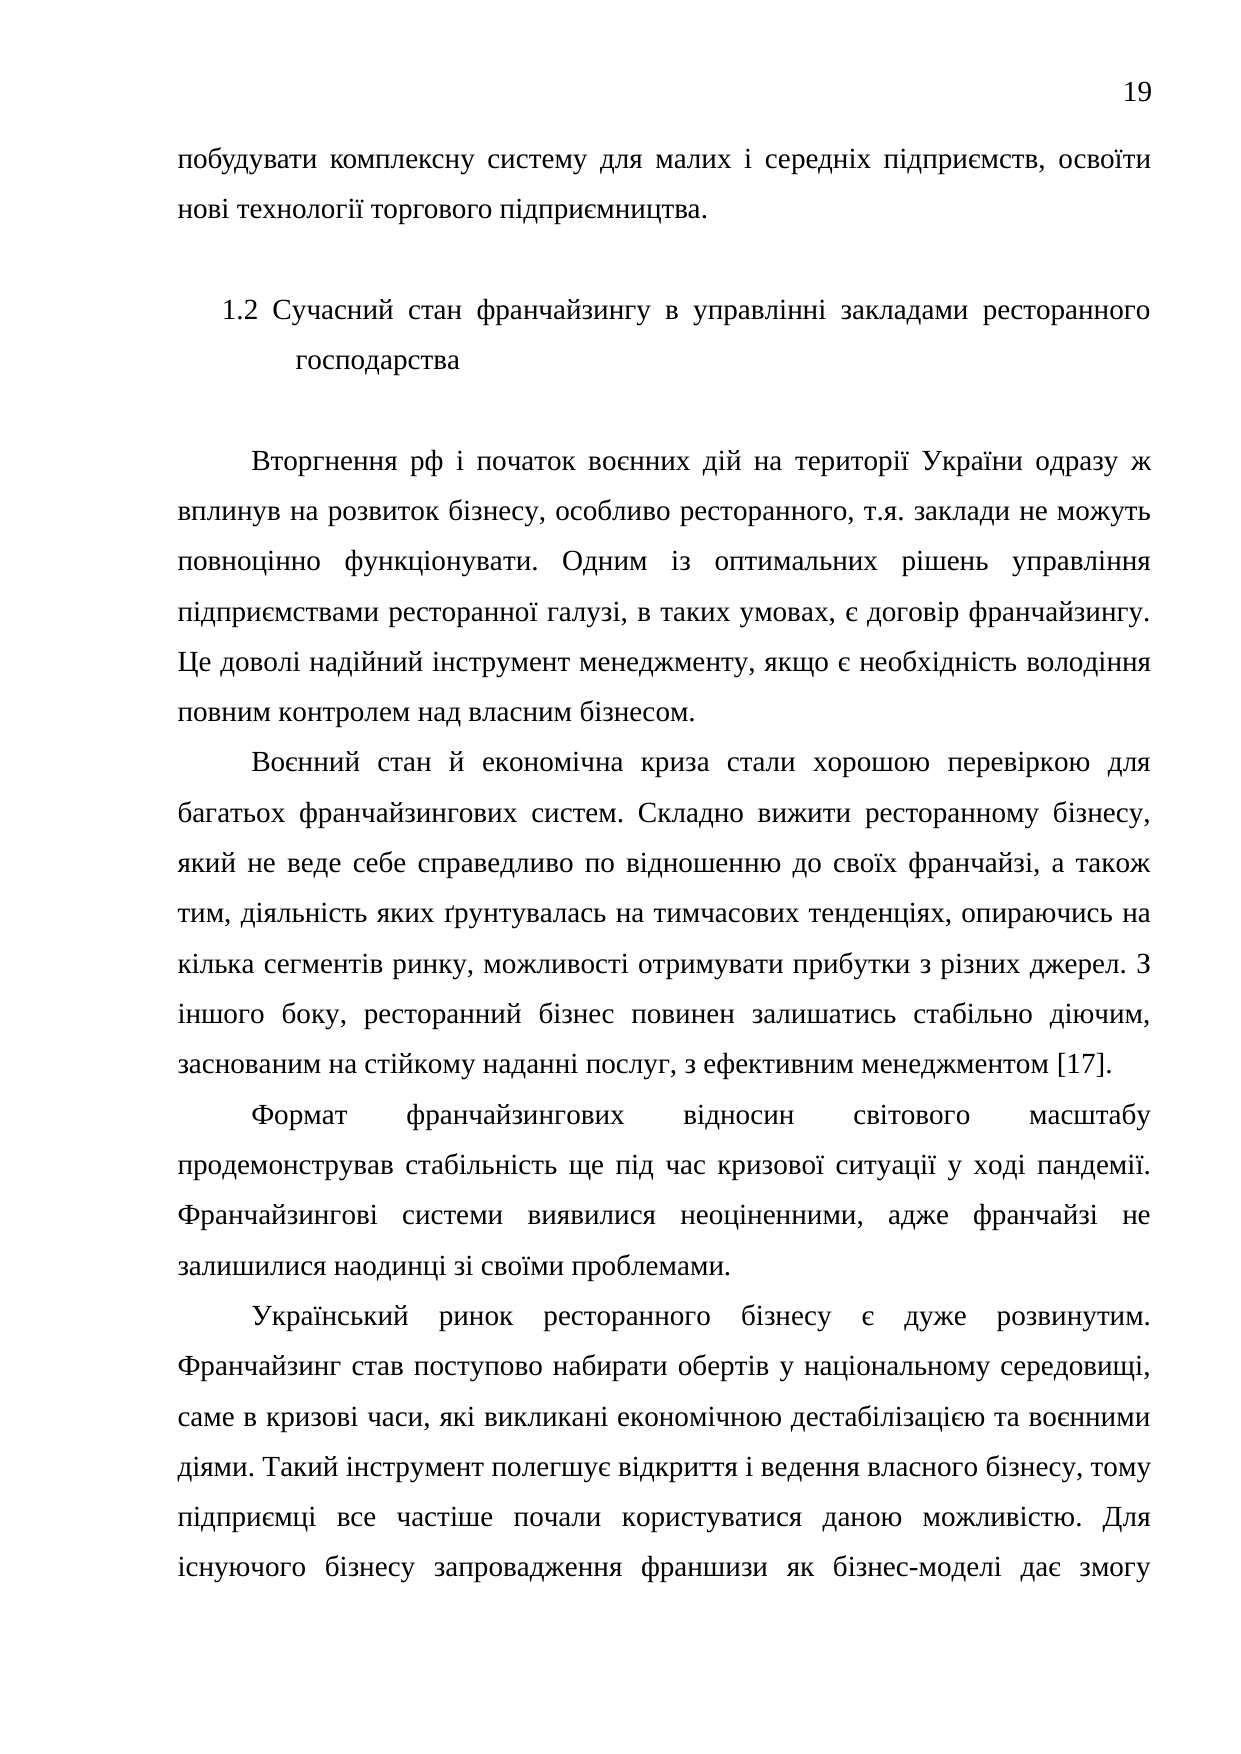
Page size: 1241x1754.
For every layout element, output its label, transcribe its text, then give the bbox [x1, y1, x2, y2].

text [177, 1298, 1152, 1583]
text Формат франчайзингових відносин світового масштабу продемонстрував стабільність ще під час кризової ситуації у ході пандемії. Франчайзингові системи виявилися неоціненними, адже франчайзі не залишилися наодинці зі своїми проблемами. [177, 1097, 1152, 1281]
text Воєнний стан й економічна криза стали хорошою перевіркою для багатьох франчайзингових систем. Складно вижити ресторанному бізнесу, який не веде себе справедливо по відношенню до своїх франчайзі, а також тим, діяльність яких ґрунтувалась на тимчасових тенденціях, опираючись на кілька сегментів ринку, можливості отримувати прибутки з різних джерел. З іншого боку, ресторанний бізнес повинен залишатись стабільно діючим, заснованим на стійкому наданні послуг, з ефективним менеджментом [17]. [177, 744, 1152, 1080]
text 1.2 Сучасний стан франчайзингу в управлінні закладами ресторанного господарства [222, 292, 1152, 376]
text Вторгнення рф і початок воєнних дій на території України одразу ж вплинув на розвиток бізнесу, особливо ресторанного, т.я. заклади не можуть повноцінно функціонувати. Одним із оптимальних рішень управління підприємствами ресторанної галузі, в таких умовах, є договір франчайзингу. Це доволі надійний інструмент менеджменту, якщо є необхідність володіння повним контролем над власним бізнесом. [177, 443, 1152, 728]
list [177, 141, 1152, 225]
